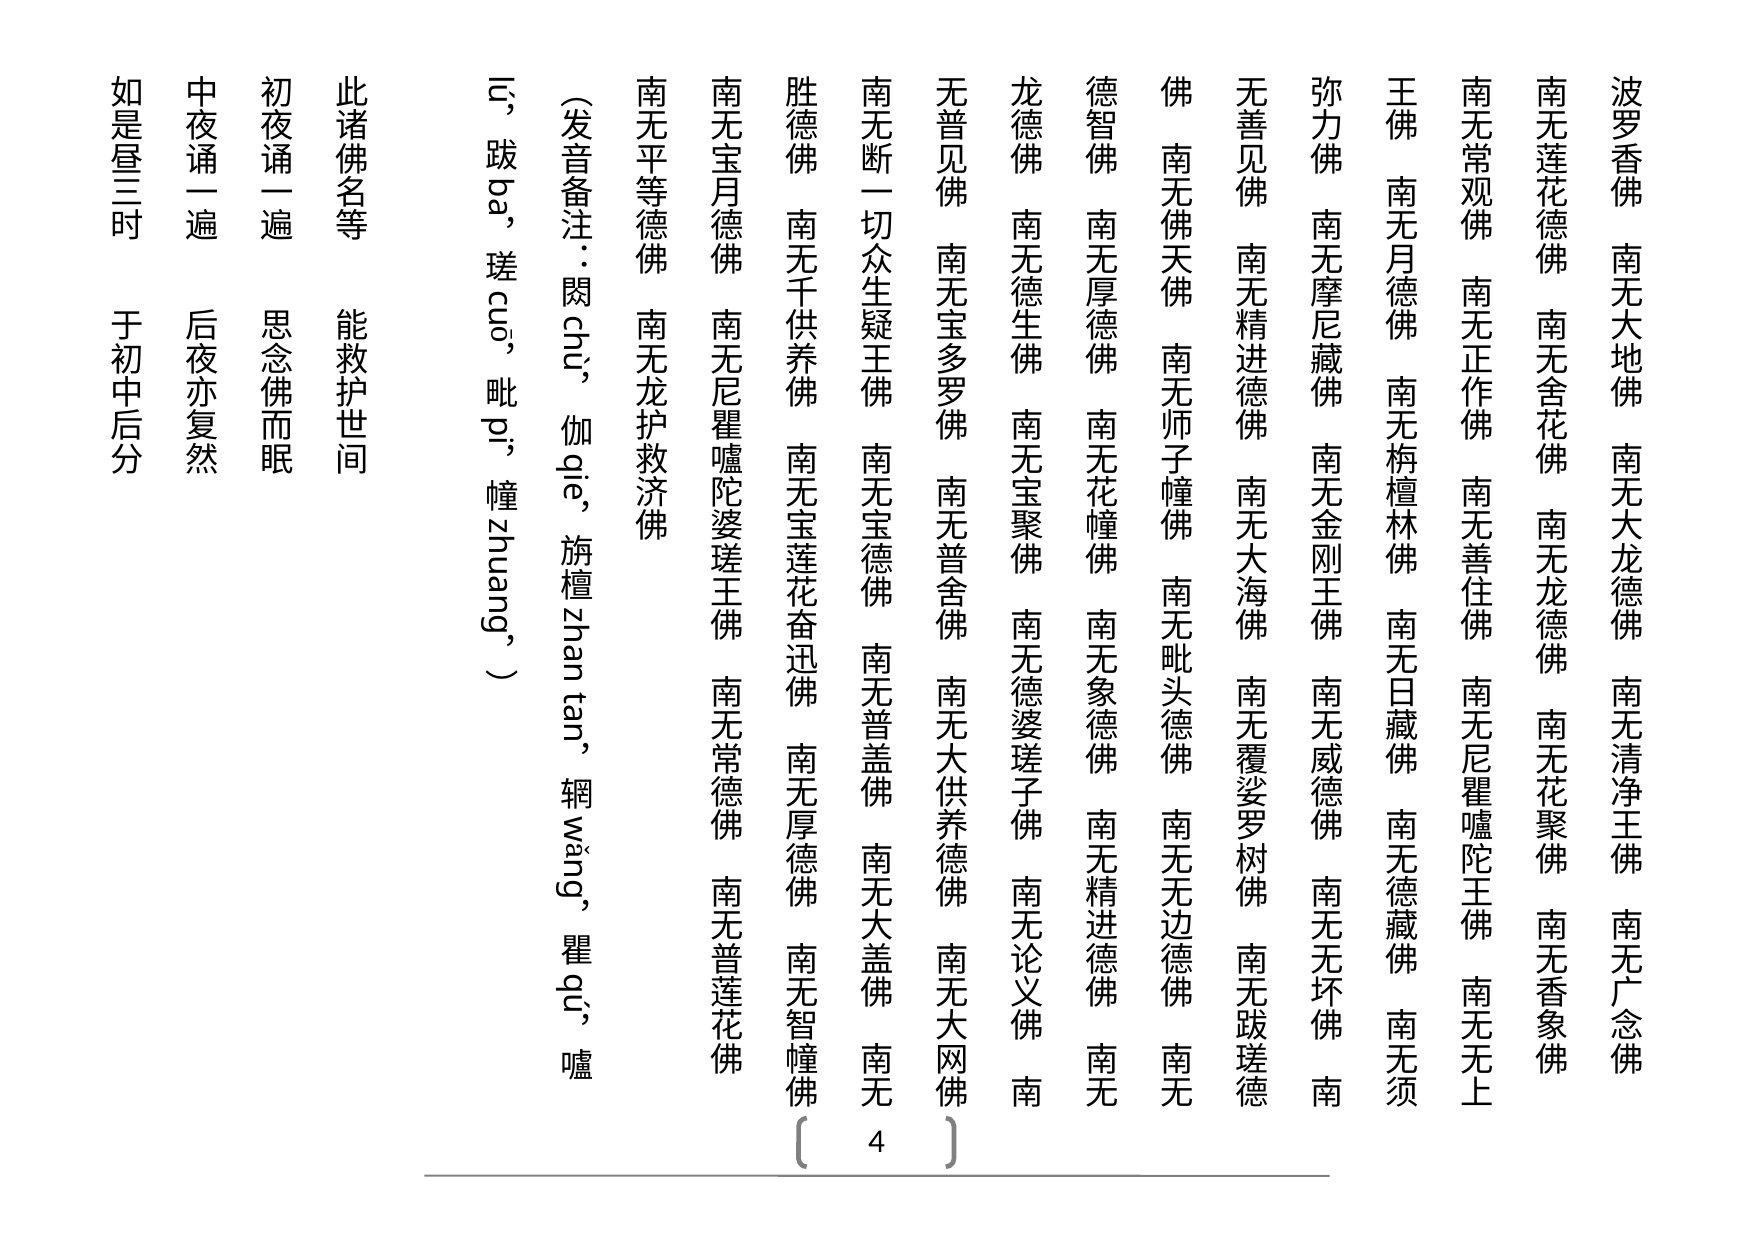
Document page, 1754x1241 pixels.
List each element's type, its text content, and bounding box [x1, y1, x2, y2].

text （发音备注：閦chù， 伽qie，旃檀zhan tan，辋wǎng，瞿qú，嚧lú，跋ba，瑳cuō，毗pi，幢zhuang，） [464, 75, 614, 1111]
text 中夜诵一遍 后夜亦复然 [164, 75, 239, 1111]
text 初夜诵一遍 思念佛而眠 [239, 75, 314, 1111]
text 如是昼三时 于初中后分 [89, 75, 164, 1111]
text 此诸佛名等 能救护世间 [314, 75, 389, 1111]
